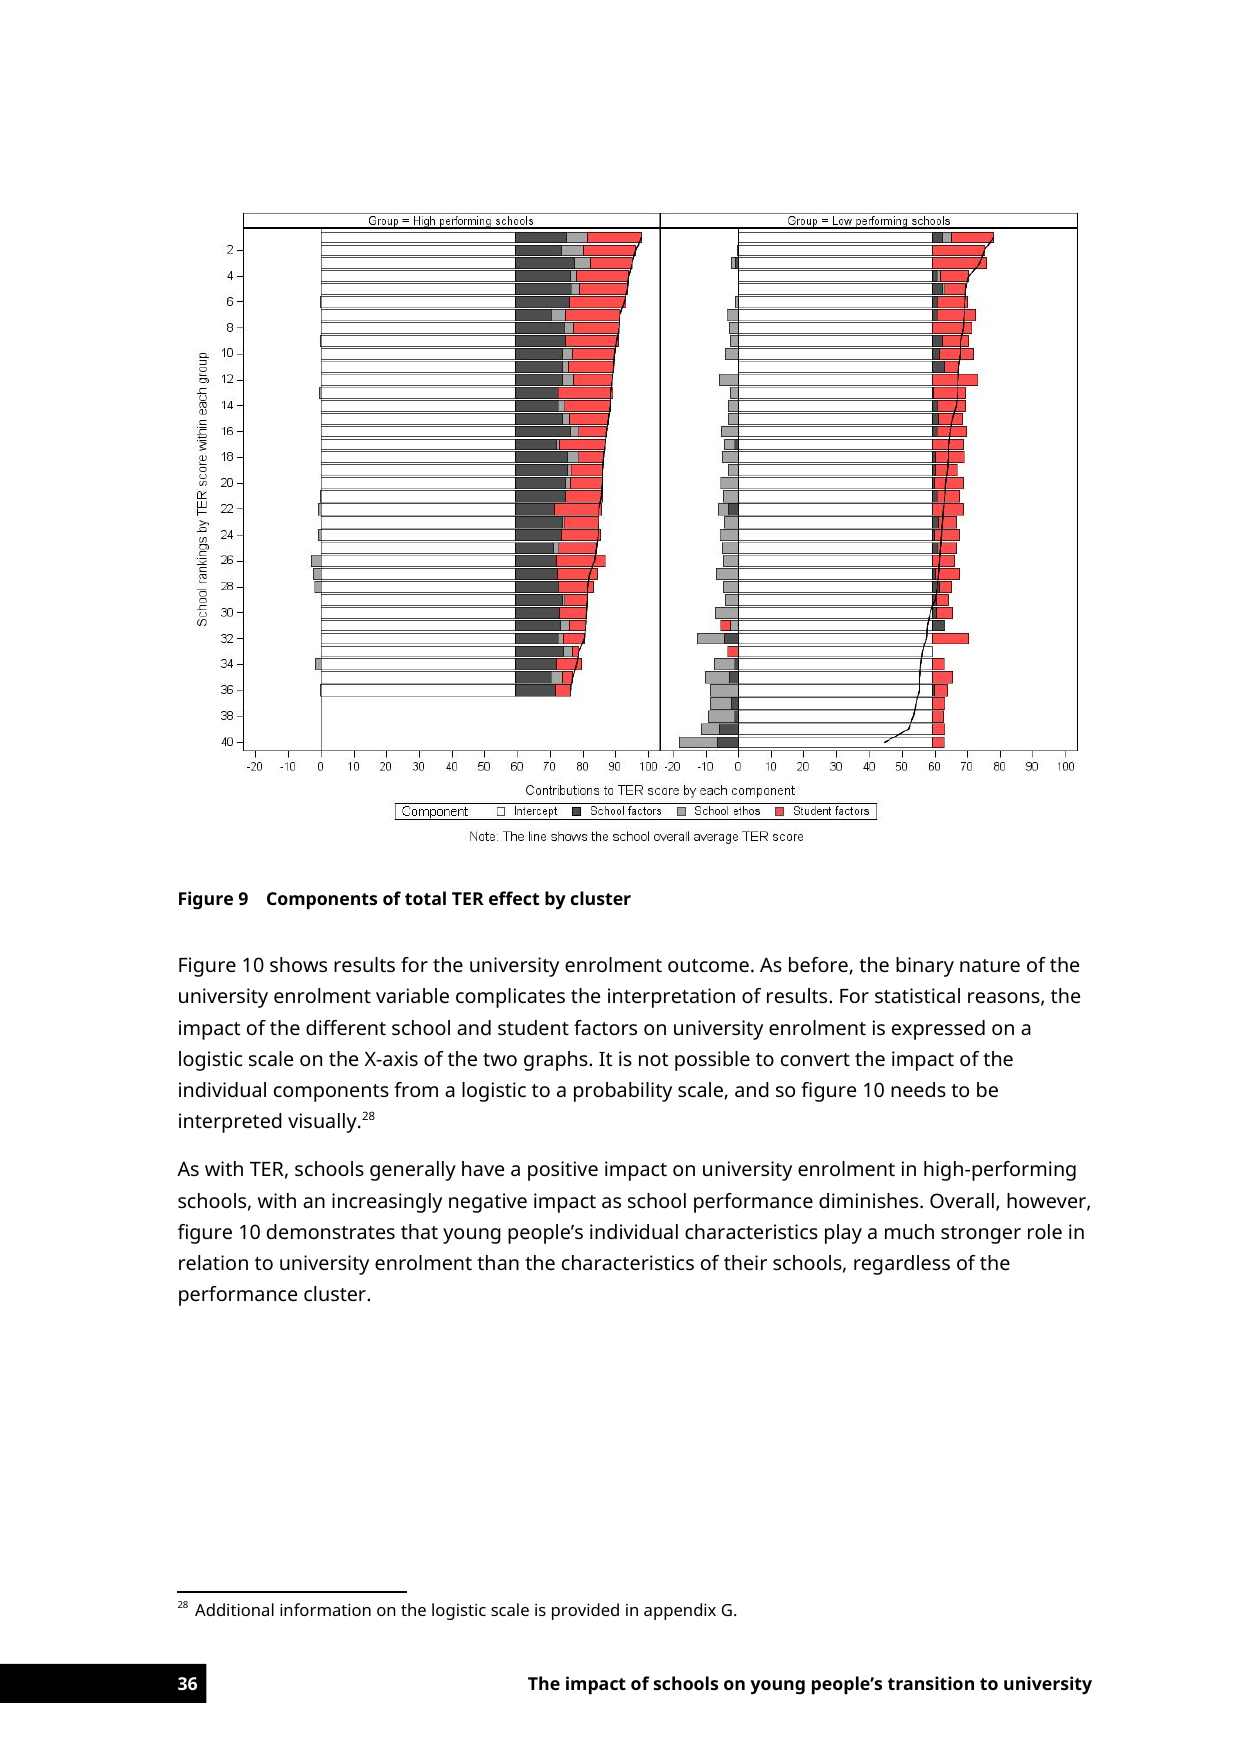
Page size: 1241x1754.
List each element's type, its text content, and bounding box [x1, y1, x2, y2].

text Figure 10 shows results for the university enrolment outcome. As before, the binary nature of the university enrolment variable complicates the interpretation of results. For statistical reasons, the impact of the different school and student factors on university enrolment is expressed on a logistic scale on the X-axis of the two graphs. It is not possible to convert the impact of the individual components from a logistic to a probability scale, and so figure 10 needs to be interpreted visually. [177, 948, 1092, 1135]
picture [187, 184, 1083, 849]
text As with TER, schools generally have a positive impact on university enrolment in high-performing schools, with an increasingly negative impact as school performance diminishes. Overall, however, figure 10 demonstrates that young people’s individual characteristics play a much stronger role in relation to university enrolment than the characteristics of their schools, regardless of the performance cluster. [177, 1152, 1093, 1308]
